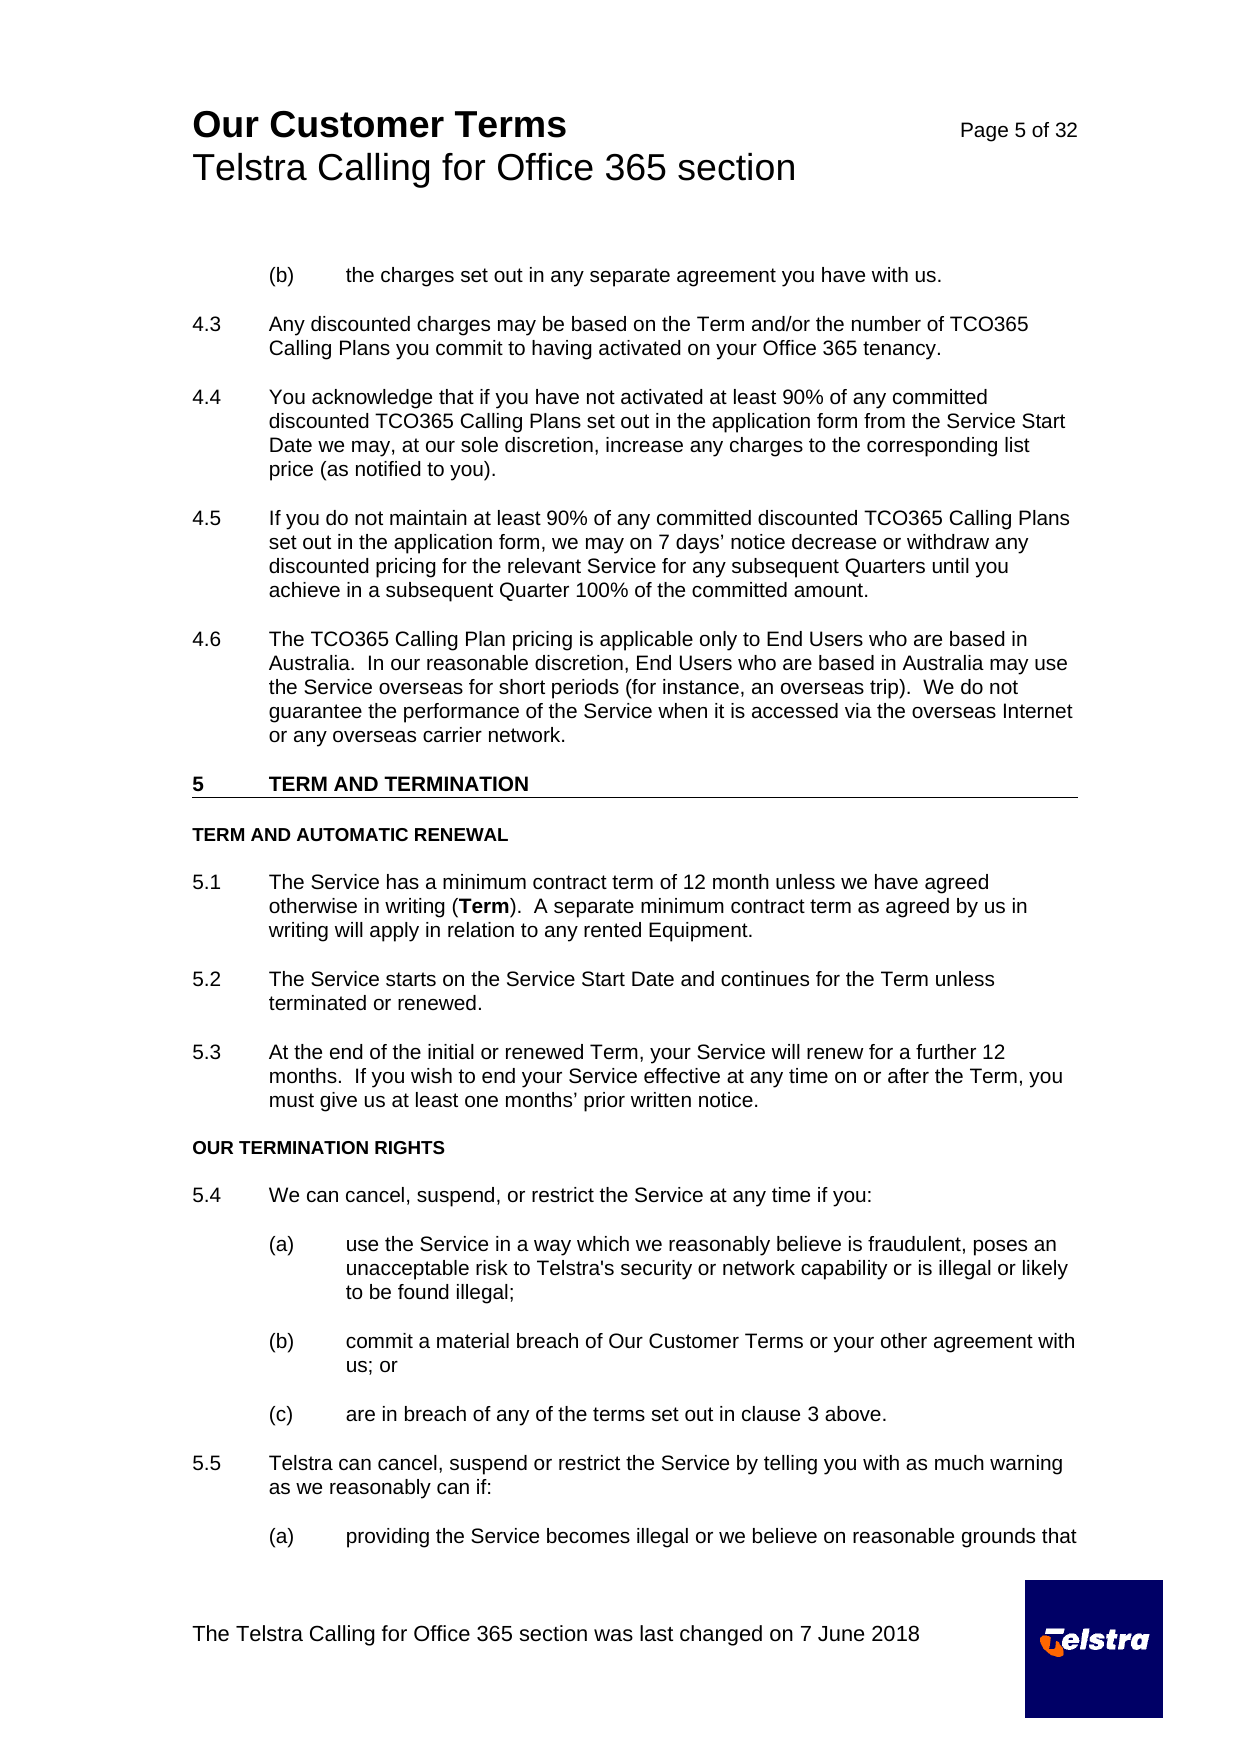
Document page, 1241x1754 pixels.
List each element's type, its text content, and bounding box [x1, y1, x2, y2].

subtitle commit a material breach of Our Customer Terms or your other agreement with us; or [269, 1329, 1078, 1377]
subtitle providing the Service becomes illegal or we believe on reasonable grounds that it may become illegal; [269, 1524, 1078, 1548]
subtitle Telstra can cancel, suspend or restrict the Service by telling you with as much warning as we reasonably can if: [192, 1451, 1078, 1499]
picture [1025, 1580, 1163, 1718]
subtitle You acknowledge that if you have not activated at least 90% of any committed discounted TCO365 Calling Plans set out in the application form from the Service Start Date we may, at our sole discretion, increase any charges to the corresponding list price (as notified to you). [192, 385, 1078, 481]
text TERM AND AUTOMATIC RENEWAL [192, 823, 1078, 845]
list The Service has a minimum contract term of 12 month unless we have agreed otherwise in writing (Term). A separate minimum contract term as agreed by us in writing will apply in relation to any rented Equipment. [192, 870, 1078, 942]
subtitle the charges set out in any separate agreement you have with us. [269, 263, 1078, 287]
subtitle Any discounted charges may be based on the Term and/or the number of TCO365 Calling Plans you commit to having activated on your Office 365 tenancy. [192, 312, 1078, 360]
subtitle use the Service in a way which we reasonably believe is fraudulent, poses an unacceptable risk to Telstra's security or network capability or is illegal or likely to be found illegal; [269, 1232, 1078, 1304]
list We can cancel, suspend, or restrict the Service at any time if you: [192, 1183, 1078, 1207]
subtitle At the end of the initial or renewed Term, your Service will renew for a further 12 months. If you wish to end your Service effective at any time on or after the Term, you must give us at least one months’ prior written notice. [192, 1040, 1078, 1112]
subtitle If you do not maintain at least 90% of any committed discounted TCO365 Calling Plans set out in the application form, we may on 7 days’ notice decrease or withdraw any discounted pricing for the relevant Service for any subsequent Quarters until you achieve in a subsequent Quarter 100% of the committed amount. [192, 506, 1078, 602]
subtitle The TCO365 Calling Plan pricing is applicable only to End Users who are based in Australia. In our reasonable discretion, End Users who are based in Australia may use the Service overseas for short periods (for instance, an overseas trip). We do not guarantee the performance of the Service when it is accessed via the overseas Internet or any overseas carrier network. [192, 627, 1078, 746]
subtitle The Service starts on the Service Start Date and continues for the Term unless terminated or renewed. [192, 967, 1078, 1015]
text OUR TERMINATION RIGHTS [192, 1137, 1078, 1158]
subtitle are in breach of any of the terms set out in clause 3 above. [269, 1402, 1078, 1426]
subtitle Term and Termination [192, 771, 1078, 797]
